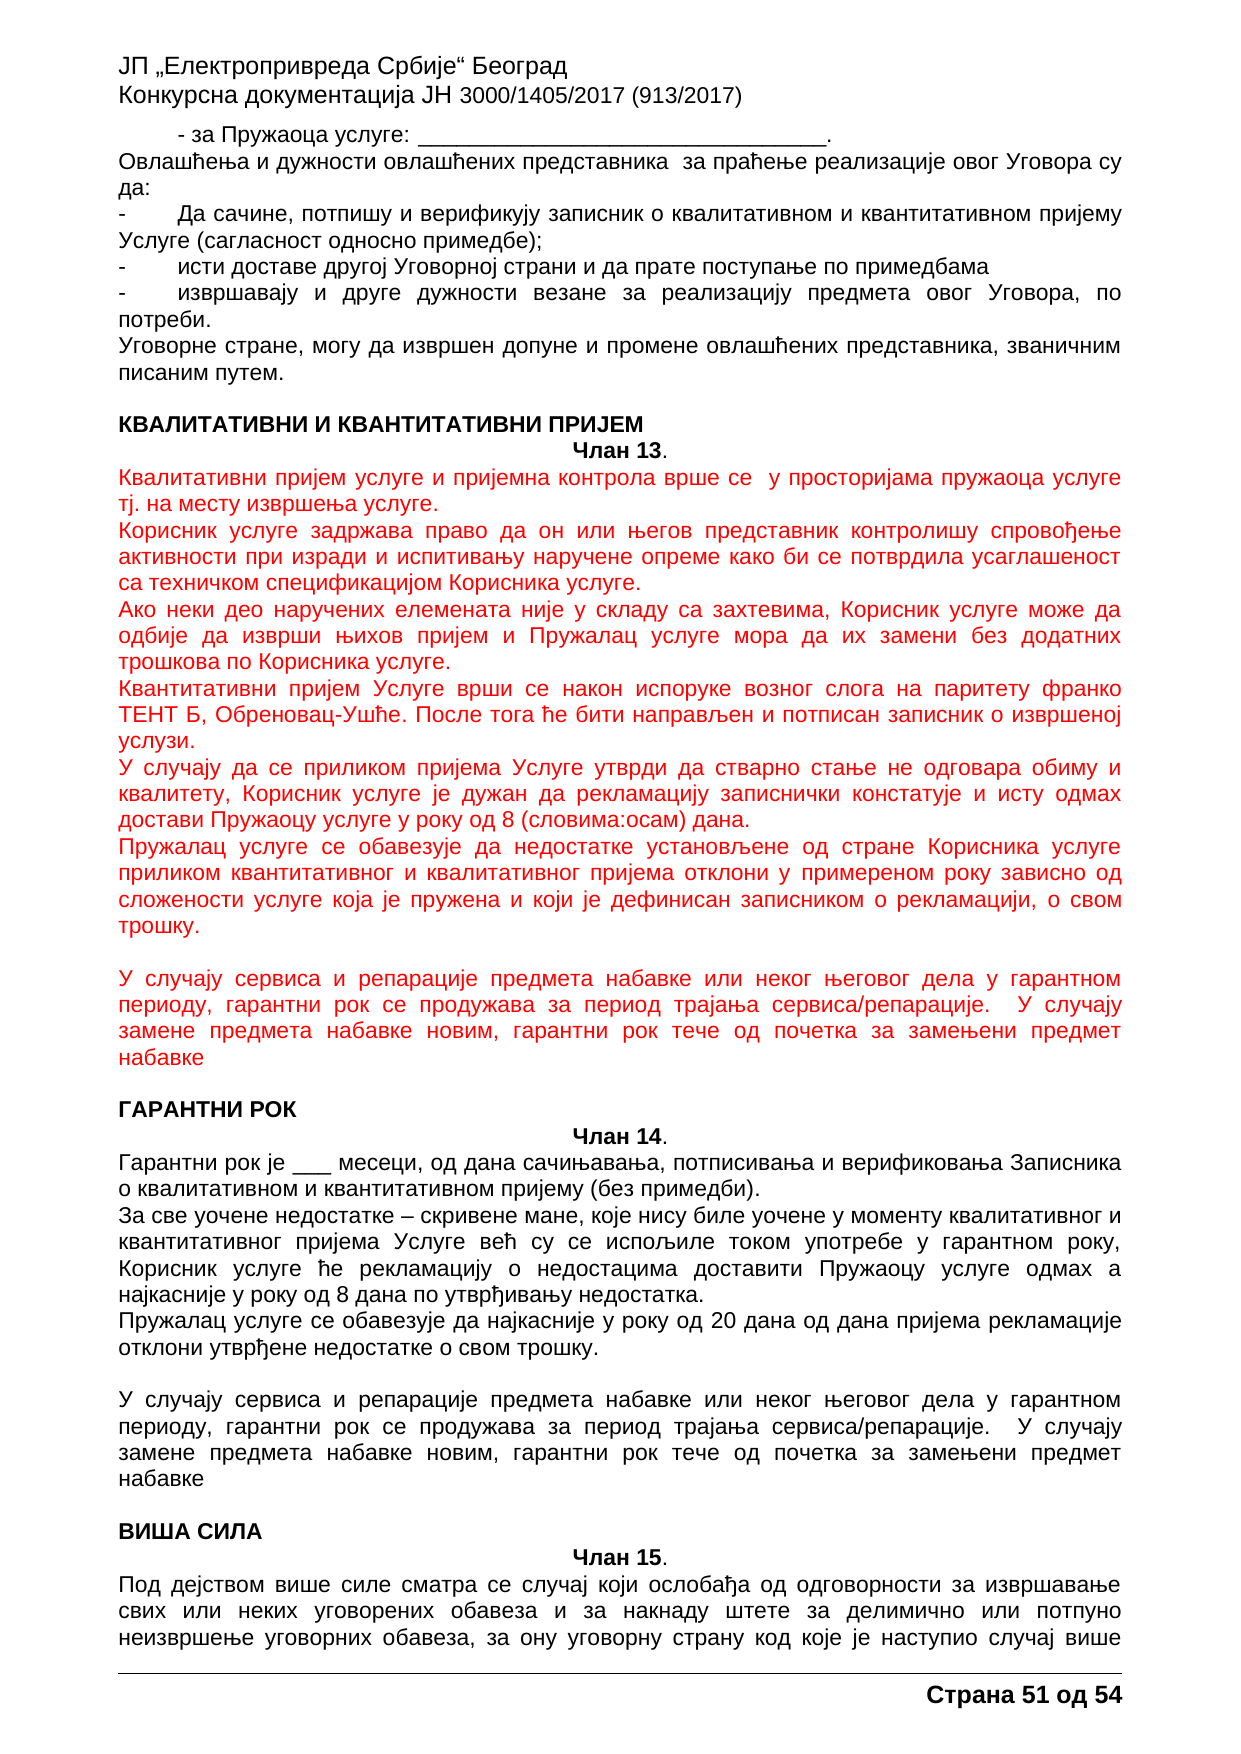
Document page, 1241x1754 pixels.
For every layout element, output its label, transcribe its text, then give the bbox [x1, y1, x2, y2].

text Ако неки део наручених елемената није у складу са захтевима, Корисник услуге може да одбије да изврши њихов пријем и Пружалац услуге мора да их замени без додатних трошкова по Корисникa услуге. [118, 596, 1122, 675]
text ВИША СИЛА [118, 1518, 1122, 1544]
text Члан 13. [118, 437, 1122, 464]
text Члан 15. [118, 1544, 1122, 1571]
text Пружалац услуге се обавезује да најкасније у року од 20 дана од дана пријема рекламације отклони утврђене недостатке о свом трошку. [118, 1307, 1122, 1360]
text Уговорне стране, могу да извршен допуне и промене овлашћених представника, званичним писаним путем. [118, 332, 1122, 385]
text - извршавају и друге дужности везане за реализацију предмета овог Уговора, по потреби. [118, 279, 1122, 332]
text - за Пружаоца услуге: ________________________________. [118, 121, 1122, 148]
text У случају сервиса и репарације предмета набавке или неког његовог дела у гарантном периоду, гарантни рок се продужава за период трајања сервиса/репарације. У случају замене предмета набавке новим, гарантни рок тече од почетка за замењени предмет набавке [118, 964, 1122, 1070]
text Квалитативни пријем услуге и пријемна контрола врше се у просторијама пружаоца услуге тј. на месту извршења услуге. [118, 464, 1122, 517]
text Квантитативни пријем Услуге врши се након испоруке возног слога на паритету франко ТЕНТ Б, Обреновац-Ушће. После тога ће бити направљен и потписан записник о извршеној услузи. [118, 675, 1122, 754]
text Корисник услуге задржава право да он или његов представник контролишу спровођење активности при изради и испитивању наручене опреме како би се потврдила усаглашеност са техничком спецификацијом Корисника услуге. [118, 517, 1122, 596]
list Пружалац услуге се обавезује да недостатке установљене од стране Корисника услуге приликом квантитативног и квалитативног пријема отклони у примереном року зависно од сложености услуге која је пружена и који је дефинисан записником о рекламацији, о свом трошку. [118, 833, 1122, 938]
text У случају сервиса и репарације предмета набавке или неког његовог дела у гарантном периоду, гарантни рок се продужава за период трајања сервиса/репарације. У случају замене предмета набавке новим, гарантни рок тече од почетка за замењени предмет набавке [118, 1386, 1122, 1492]
text - Да сачине, потпишу и верификују записник о квалитативном и квантитативном пријему Услуге (сагласност односно примедбе); [118, 200, 1122, 253]
text Гарантни рок је ___ месеци, од дана сачињавања, потписивања и верификовања Записника о квалитативном и квантитативном пријему (без примедби). [118, 1149, 1122, 1202]
text За све уочене недостатке – скривене мане, које нису биле уочене у моменту квалитативног и квантитативног пријема Услуге већ су се испољиле током употребе у гарантном року, Корисник услуге ће рекламацију о недостацима доставити Пружаоцу услуге одмах а најкасније у року од 8 дана по утврђивању недостатка. [118, 1202, 1122, 1307]
text КВАЛИТАТИВНИ И КВАНТИТАТИВНИ ПРИЈЕМ [118, 411, 1122, 437]
text - исти доставе другој Уговорној страни и да прате поступање по примедбама [118, 253, 1122, 279]
text У случају да се приликом пријема Услуге утврди да стварно стање не одговара обиму и квалитету, Корисник услуге је дужан да рекламацију записнички констатује и исту одмах достави Пружаоцу услуге у року од 8 (словима:осам) дана. [118, 754, 1122, 833]
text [118, 1571, 1122, 1650]
text Овлашћења и дужности овлашћених представника за праћење реализације овог Уговора су да: [118, 148, 1122, 200]
text ГАРАНТНИ РОК [118, 1096, 1122, 1123]
text Члан 14. [118, 1123, 1122, 1149]
